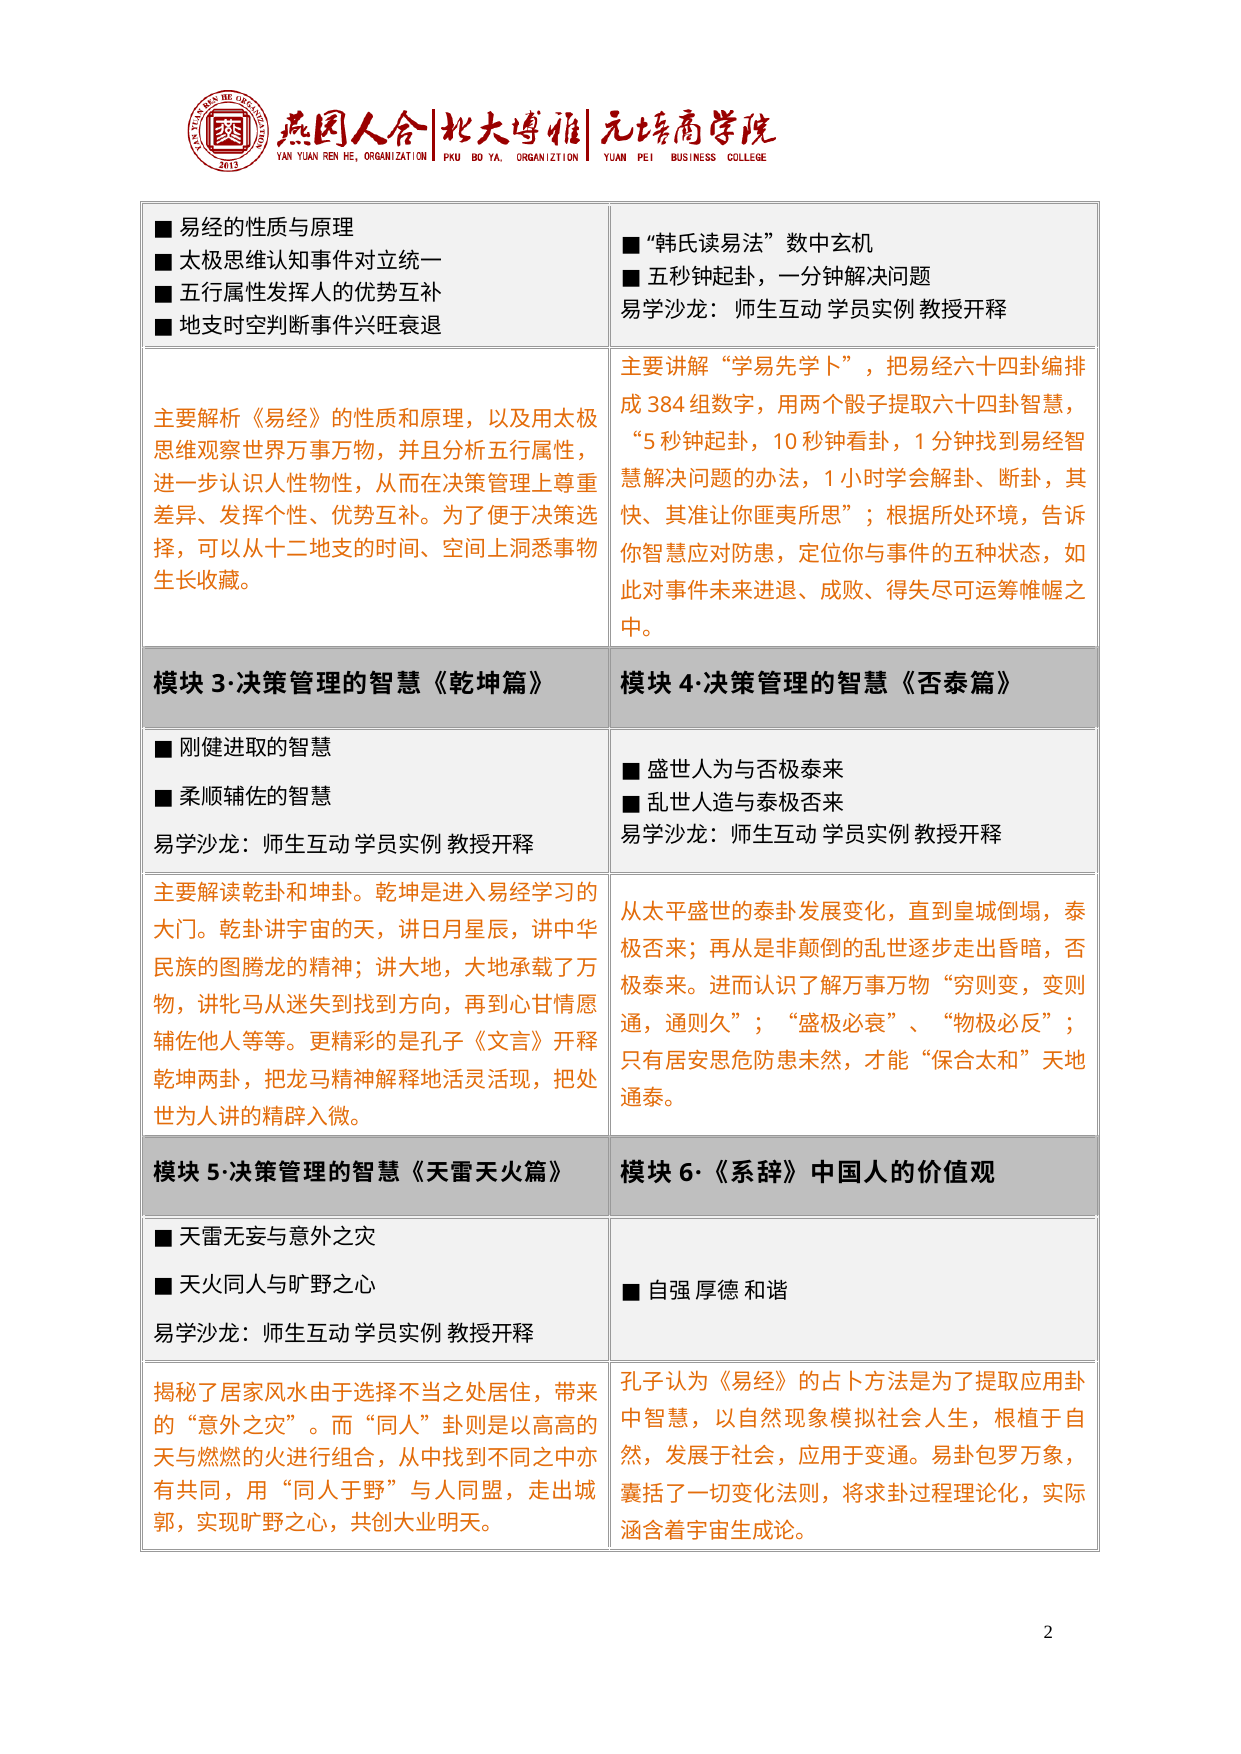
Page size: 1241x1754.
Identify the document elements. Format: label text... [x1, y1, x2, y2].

table_cell ■ 盛世人为与否极泰来 ■ 乱世人造与泰极否来 易学沙龙：师生互动 学员实例 教授开释 [611, 727, 1097, 872]
table_cell 模块6·《系辞》中国人的价值观 [611, 1135, 1097, 1215]
table_cell 从太平盛世的泰卦发展变化，直到皇城倒塌，泰极否来；再从是非颠倒的乱世逐步走出昏暗，否极泰来。进而认识了解万事万物“穷则变，变则通，通则久”；“盛极必衰”、“物极必反”；只有居安思危防患未然，才能“保合太和”天地通泰。 [611, 872, 1097, 1135]
table_cell 主要讲解“学易先学卜”，把易经六十四卦编排成384组数字，用两个骰子提取六十四卦智慧，“5秒钟起卦，10秒钟看卦，1分钟找到易经智慧解决问题的办法，1小时学会解卦、断卦，其快、其准让你匪夷所思”；根据所处环境，告诉你智慧应对防患，定位你与事件的五种状态，如此对事件未来进退、成败、得失尽可运筹帷幄之中。 [611, 346, 1097, 646]
table_cell 模块4·决策管理的智慧《否泰篇》 [609, 646, 1099, 727]
table_cell ■ 刚健进取的智慧 ■ 柔顺辅佐的智慧 易学沙龙：师生互动 学员实例 教授开释 [143, 727, 608, 872]
table_cell 主要解读乾卦和坤卦。乾坤是进入易经学习的大门。乾卦讲宇宙的天，讲日月星辰，讲中华民族的图腾龙的精神；讲大地，大地承载了万物，讲牝马从迷失到找到方向，再到心甘情愿辅佐他人等等。更精彩的是孔子《文言》开释乾坤两卦，把龙马精神解释地活灵活现，把处世为人讲的精辟入微。 [143, 872, 608, 1135]
picture [187, 90, 794, 172]
table_cell ■ 易经的性质与原理 ■ 太极思维认知事件对立统一 ■ 五行属性发挥人的优势互补 ■ 地支时空判断事件兴旺衰退 [143, 204, 609, 346]
table_cell 模块5·决策管理的智慧《天雷天火篇》 [143, 1135, 608, 1215]
table_cell 模块3·决策管理的智慧《乾坤篇》 [142, 646, 609, 727]
table_cell ■ 自强 厚德 和谐 [609, 1215, 1099, 1360]
table_cell 孔子认为《易经》的占卜方法是为了提取应用卦中智慧，以自然现象模拟社会人生，根植于自然，发展于社会，应用于变通。易卦包罗万象，囊括了一切变化法则，将求卦过程理论化，实际涵含着宇宙生成论。 [609, 1360, 1099, 1549]
table_cell 揭秘了居家风水由于选择不当之处居住，带来的“意外之灾”。而“同人”卦则是以高高的天与燃燃的火进行组合，从中找到不同之中亦有共同，用“同人于野”与人同盟，走出城郭，实现旷野之心，共创大业明天。 [142, 1360, 609, 1549]
table_cell 主要解析《易经》的性质和原理，以及用太极思维观察世界万事万物，并且分析五行属性，进一步认识人性物性，从而在决策管理上尊重差异、发挥个性、优势互补。为了便于决策选择，可以从十二地支的时间、空间上洞悉事物生长收藏。 [143, 346, 608, 646]
table_cell ■ “韩氏读易法”数中玄机 ■ 五秒钟起卦，一分钟解决问题 易学沙龙： 师生互动 学员实例 教授开释 [609, 204, 1097, 346]
table_cell ■ 天雷无妄与意外之灾 ■ 天火同人与旷野之心 易学沙龙：师生互动 学员实例 教授开释 [142, 1215, 609, 1360]
